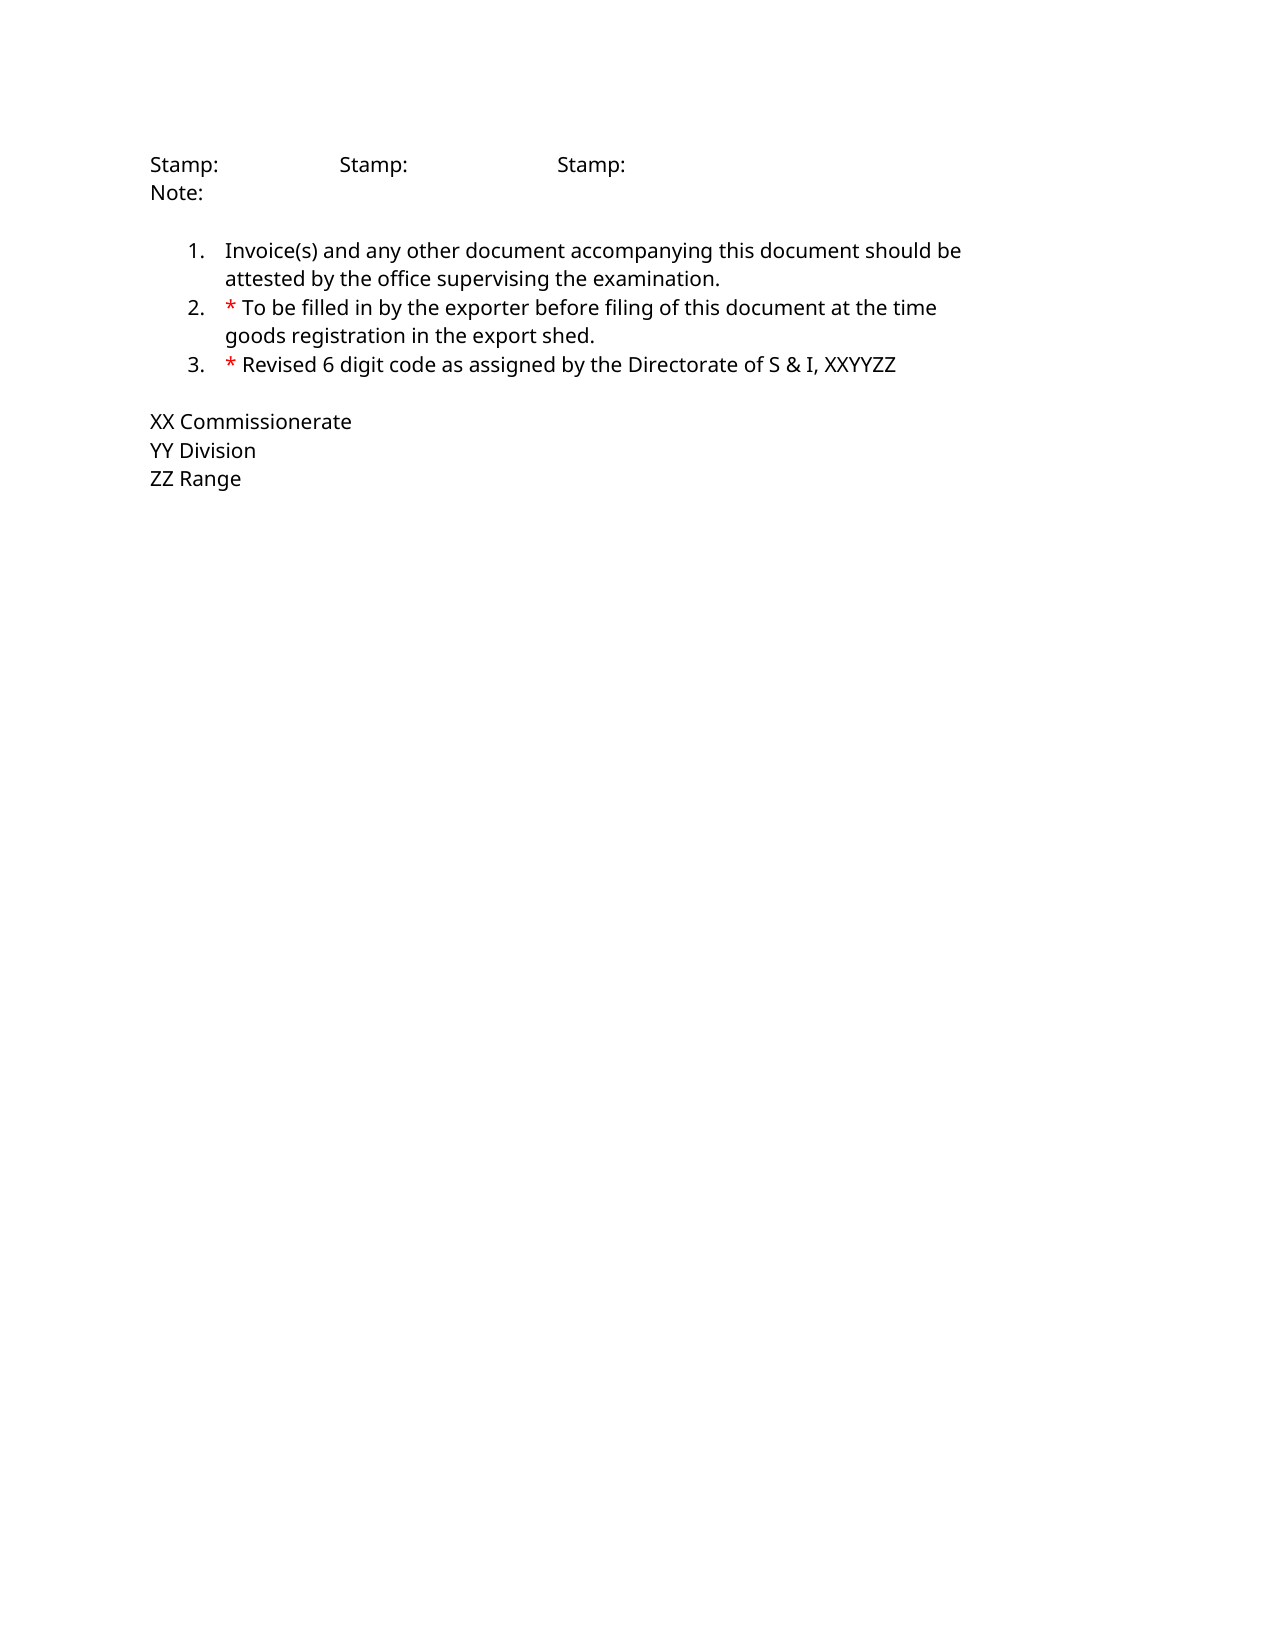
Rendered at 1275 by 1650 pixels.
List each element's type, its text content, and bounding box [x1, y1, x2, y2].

table_cell Note: Invoice(s) and any other document accompanying this document should be attested by the office supervising the examination. * To be filled in by the exporter before filing of this document at the time goods registration in the export shed. * Revised 6 digit code as assigned by the Directorate of S & I, XXYYZZ XX Commissionerate YY Division ZZ Range [150, 179, 1003, 493]
table_cell Stamp: [150, 150, 339, 178]
table_cell Stamp: [339, 150, 557, 178]
table_cell Stamp: [557, 150, 1003, 178]
